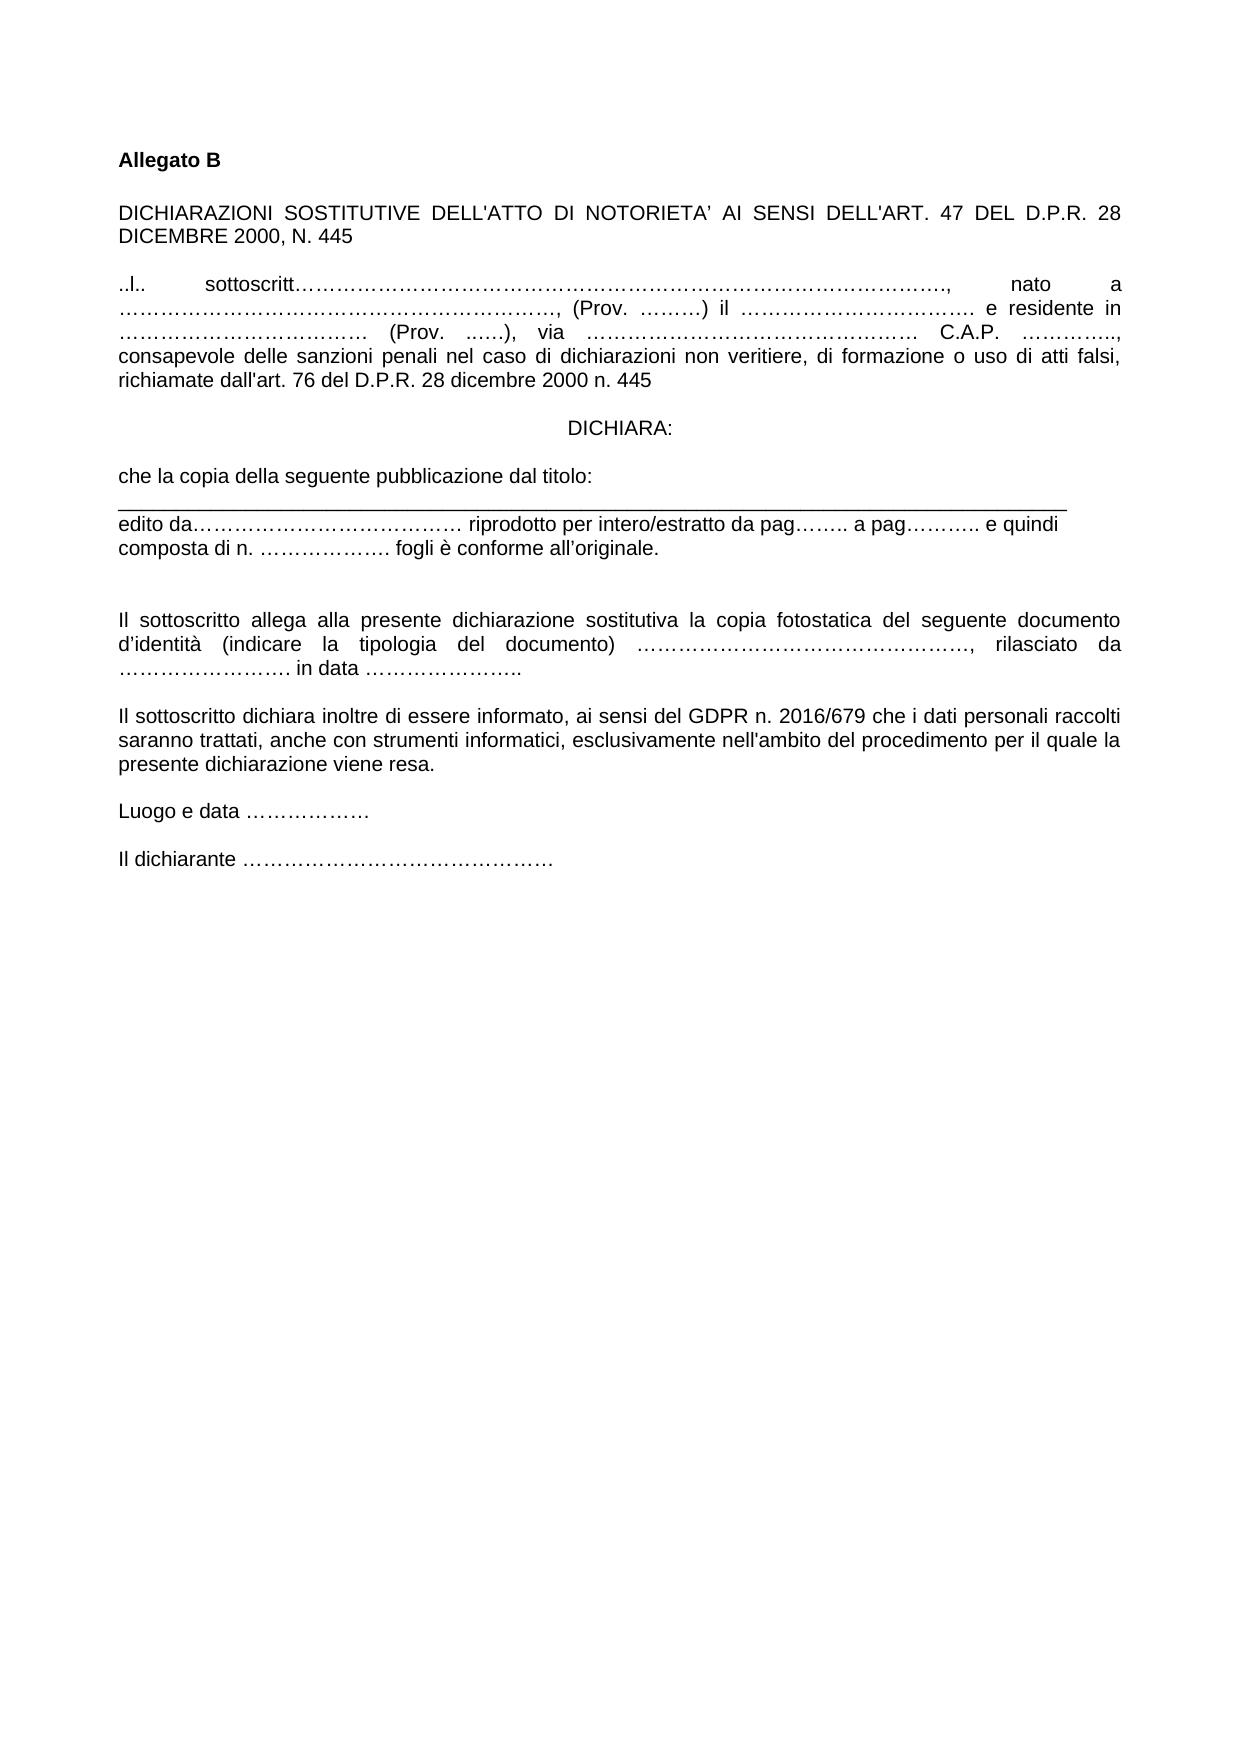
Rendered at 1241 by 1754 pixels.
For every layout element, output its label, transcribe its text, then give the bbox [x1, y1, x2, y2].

text edito da………………………………… riprodotto per intero/estratto da pag…….. a pag……….. e quindi composta di n. ………………. fogli è conforme all’originale. [118, 512, 1122, 560]
text DICHIARAZIONI SOSTITUTIVE DELL'ATTO DI NOTORIETA’ AI SENSI DELL'ART. 47 DEL D.P.R. 28 DICEMBRE 2000, N. 445 [118, 200, 1122, 248]
text Il sottoscritto dichiara inoltre di essere informato, ai sensi del GDPR n. 2016/679 che i dati personali raccolti saranno trattati, anche con strumenti informatici, esclusivamente nell'ambito del procedimento per il quale la presente dichiarazione viene resa. [118, 703, 1122, 775]
text Il dichiarante ……………………………………… [118, 847, 1122, 871]
text DICHIARA: [118, 416, 1122, 440]
text Il sottoscritto allega alla presente dichiarazione sostitutiva la copia fotostatica del seguente documento d’identità (indicare la tipologia del documento) …………………………………………, rilasciato da ……………………. in data ………………….. [118, 608, 1122, 679]
text Luogo e data ……………… [118, 799, 1122, 823]
text Allegato B [118, 148, 1122, 172]
text ..l.. sottoscritt…………………………………………………………………………………., nato a ………………………………………………………, (Prov. ………) il ……………………………. e residente in ……………………………… (Prov. ..….), via ………………………………………… C.A.P. ………….., consapevole delle sanzioni penali nel caso di dichiarazioni non veritiere, di formazione o uso di atti falsi, richiamate dall'art. 76 del D.P.R. 28 dicembre 2000 n. 445 [118, 272, 1122, 392]
text che la copia della seguente pubblicazione dal titolo: __________________________________________________________________________________ [118, 464, 1122, 512]
